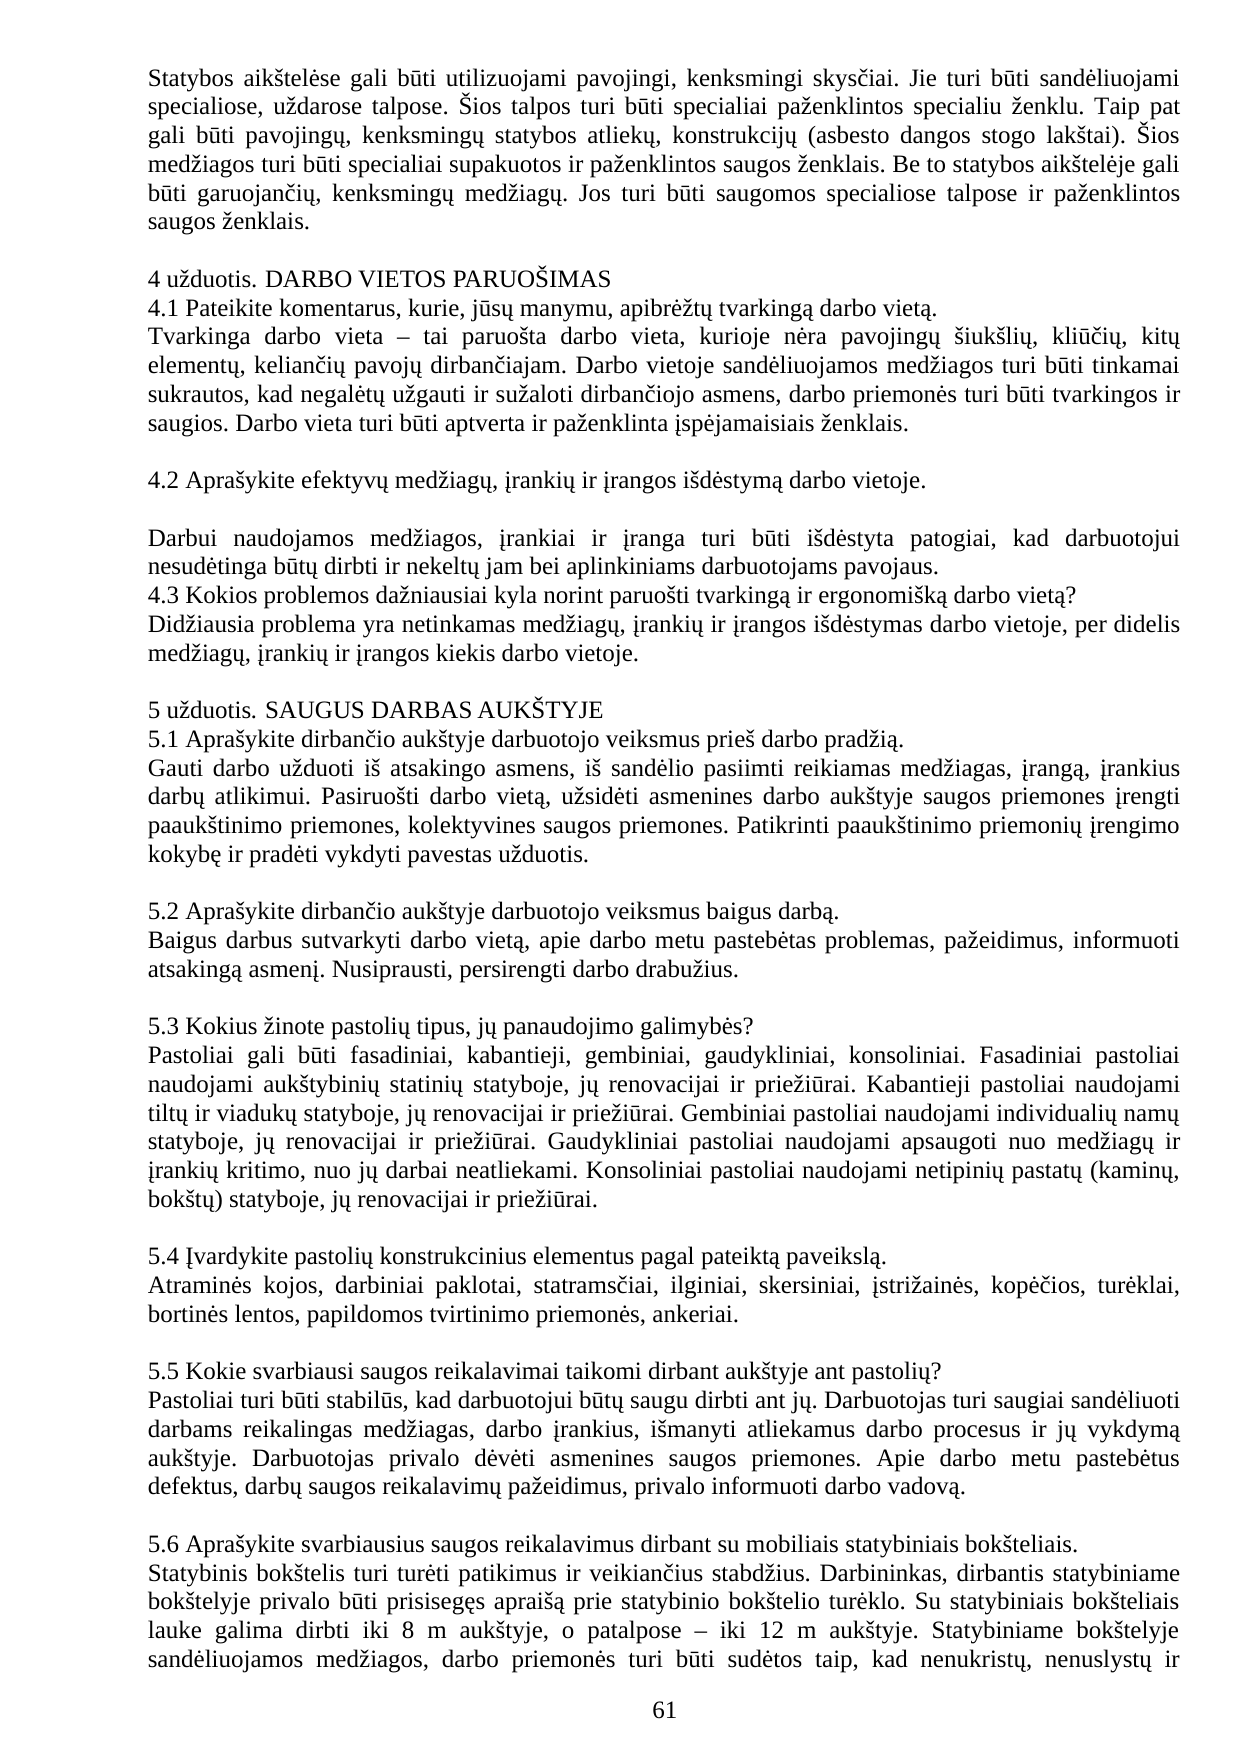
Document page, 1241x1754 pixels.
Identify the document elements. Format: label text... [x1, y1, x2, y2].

text Gauti darbo užduoti iš atsakingo asmens, iš sandėlio pasiimti reikiamas medžiagas, įrangą, įrankius darbų atlikimui. Pasiruošti darbo vietą, užsidėti asmenines darbo aukštyje saugos priemones įrengti paaukštinimo priemones, kolektyvines saugos priemones. Patikrinti paaukštinimo priemonių įrengimo kokybę ir pradėti vykdyti pavestas užduotis. [148, 753, 1181, 868]
text 5.5 Kokie svarbiausi saugos reikalavimai taikomi dirbant aukštyje ant pastolių? [148, 1356, 1181, 1385]
subtitle Didžiausia problema yra netinkamas medžiagų, įrankių ir įrangos išdėstymas darbo vietoje, per didelis medžiagų, įrankių ir įrangos kiekis darbo vietoje. [148, 609, 1181, 666]
text Baigus darbus sutvarkyti darbo vietą, apie darbo metu pastebėtas problemas, pažeidimus, informuoti atsakingą asmenį. Nusiprausti, persirengti darbo drabužius. [148, 925, 1181, 983]
text 5.6 Aprašykite svarbiausius saugos reikalavimus dirbant su mobiliais statybiniais bokšteliais. [148, 1529, 1181, 1558]
text Darbui naudojamos medžiagos, įrankiai ir įranga turi būti išdėstyta patogiai, kad darbuotojui nesudėtinga būtų dirbti ir nekeltų jam bei aplinkiniams darbuotojams pavojaus. [148, 523, 1181, 580]
subtitle 5 užduotis. SAUGUS DARBAS AUKŠTYJE [148, 695, 1181, 724]
text Pastoliai gali būti fasadiniai, kabantieji, gembiniai, gaudykliniai, konsoliniai. Fasadiniai pastoliai naudojami aukštybinių statinių statyboje, jų renovacijai ir priežiūrai. Kabantieji pastoliai naudojami tiltų ir viadukų statyboje, jų renovacijai ir priežiūrai. Gembiniai pastoliai naudojami individualių namų statyboje, jų renovacijai ir priežiūrai. Gaudykliniai pastoliai naudojami apsaugoti nuo medžiagų ir įrankių kritimo, nuo jų darbai neatliekami. Konsoliniai pastoliai naudojami netipinių pastatų (kaminų, bokštų) statyboje, jų renovacijai ir priežiūrai. [148, 1040, 1181, 1213]
text 5.4 Įvardykite pastolių konstrukcinius elementus pagal pateiktą paveikslą. [148, 1241, 1181, 1270]
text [148, 1558, 1181, 1673]
text 4.2 Aprašykite efektyvų medžiagų, įrankių ir įrangos išdėstymą darbo vietoje. [148, 465, 1181, 494]
text 4.1 Pateikite komentarus, kurie, jūsų manymu, apibrėžtų tvarkingą darbo vietą. [148, 293, 1181, 321]
text 5.1 Aprašykite dirbančio aukštyje darbuotojo veiksmus prieš darbo pradžią. [148, 724, 1181, 753]
text Tvarkinga darbo vieta – tai paruošta darbo vieta, kurioje nėra pavojingų šiukšlių, kliūčių, kitų elementų, keliančių pavojų dirbančiajam. Darbo vietoje sandėliuojamos medžiagos turi būti tinkamai sukrautos, kad negalėtų užgauti ir sužaloti dirbančiojo asmens, darbo priemonės turi būti tvarkingos ir saugios. Darbo vieta turi būti aptverta ir paženklinta įspėjamaisiais ženklais. [148, 321, 1181, 436]
text Pastoliai turi būti stabilūs, kad darbuotojui būtų saugu dirbti ant jų. Darbuotojas turi saugiai sandėliuoti darbams reikalingas medžiagas, darbo įrankius, išmanyti atliekamus darbo procesus ir jų vykdymą aukštyje. Darbuotojas privalo dėvėti asmenines saugos priemones. Apie darbo metu pastebėtus defektus, darbų saugos reikalavimų pažeidimus, privalo informuoti darbo vadovą. [148, 1385, 1181, 1500]
text 5.3 Kokius žinote pastolių tipus, jų panaudojimo galimybės? [148, 1011, 1181, 1040]
text 5.2 Aprašykite dirbančio aukštyje darbuotojo veiksmus baigus darbą. [148, 896, 1181, 925]
text Atraminės kojos, darbiniai paklotai, statramsčiai, ilginiai, skersiniai, įstrižainės, kopėčios, turėklai, bortinės lentos, papildomos tvirtinimo priemonės, ankeriai. [148, 1270, 1181, 1328]
subtitle 4 užduotis. DARBO VIETOS PARUOŠIMAS [148, 264, 1181, 293]
text 4.3 Kokios problemos dažniausiai kyla norint paruošti tvarkingą ir ergonomišką darbo vietą? [148, 580, 1181, 609]
text Statybos aikštelėse gali būti utilizuojami pavojingi, kenksmingi skysčiai. Jie turi būti sandėliuojami specialiose, uždarose talpose. Šios talpos turi būti specialiai paženklintos specialiu ženklu. Taip pat gali būti pavojingų, kenksmingų statybos atliekų, konstrukcijų (asbesto dangos stogo lakštai). Šios medžiagos turi būti specialiai supakuotos ir paženklintos saugos ženklais. Be to statybos aikštelėje gali būti garuojančių, kenksmingų medžiagų. Jos turi būti saugomos specialiose talpose ir paženklintos saugos ženklais. [148, 63, 1181, 235]
